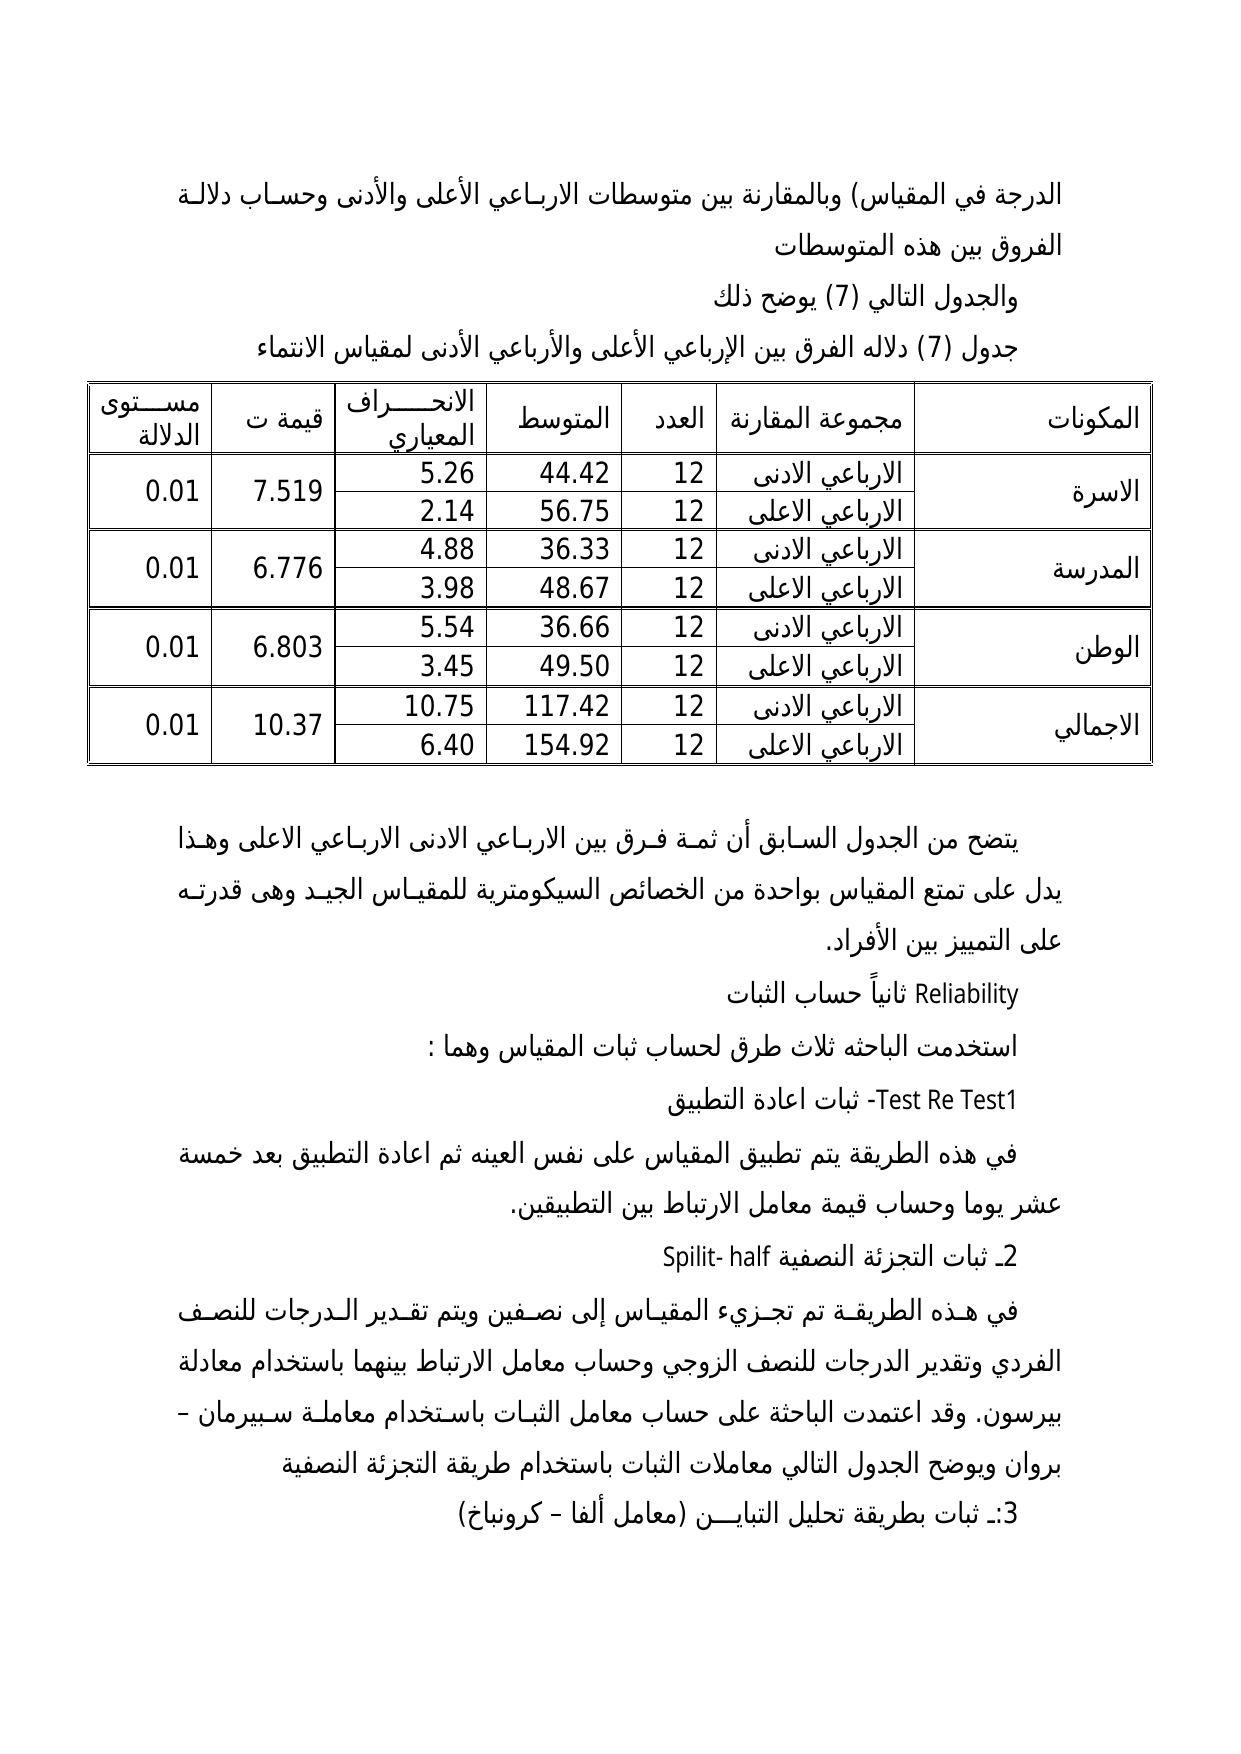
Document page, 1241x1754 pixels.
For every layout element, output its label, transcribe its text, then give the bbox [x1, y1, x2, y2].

table_cell الاجمالي [915, 685, 1152, 763]
text في هذه الطريقة تم تجزيء المقياس إلى نصفين ويتم تقدير الدرجات للنصف الفردي وتقدير الدرجات للنصف الزوجي وحساب معامل الارتباط بينهما باستخدام معادلة بيرسون. وقد اعتمدت الباحثة على حساب معامل الثبات باستخدام معاملة سبيرمان –بروان ويوضح الجدول التالي معاملات الثبات باستخدام طريقة التجزئة النصفية [177, 1293, 1063, 1480]
table_cell 0.01 [90, 610, 211, 685]
table_cell 6.776 [212, 531, 334, 606]
text استخدمت الباحثه ثلاث طرق لحساب ثبات المقياس وهما : [177, 1030, 1063, 1064]
table_header مجموعة المقارنة [717, 384, 914, 452]
table_cell 6.803 [212, 610, 334, 685]
table_cell 56.75 [487, 492, 621, 528]
table_cell 12 [622, 568, 716, 606]
table_cell الارباعي الادنى [717, 688, 914, 724]
table_cell 117.42 [487, 688, 621, 724]
text 2ـ ثبات التجزئة النصفية Spilit- half [177, 1238, 1063, 1275]
table_header مستوى الدلالة [89, 384, 211, 452]
table_cell 3.98 [336, 568, 486, 606]
table_cell 10.37 [212, 688, 334, 763]
table_cell 154.92 [487, 725, 621, 763]
table_cell 0.01 [89, 688, 211, 763]
table_cell الارباعي الادنى [717, 531, 914, 567]
table_cell الارباعي الاعلى [717, 647, 914, 685]
table_cell المدرسة [915, 531, 1150, 606]
table_cell 6.40 [336, 725, 486, 763]
table_header قيمة ت [212, 384, 334, 452]
text 3:ـ ثبات بطريقة تحليل التبايـــن (معامل ألفا – كرونباخ) [177, 1497, 1063, 1531]
text يتضح من الجدول السابق أن ثمة فرق بين الارباعي الادنى الارباعي الاعلى وهذا يدل على تمتع المقياس بواحدة من الخصائص السيكومترية للمقياس الجيد وهى قدرته على التمييز بين الأفراد. [177, 822, 1063, 957]
text والجدول التالي (7) يوضح ذلك [177, 279, 1063, 313]
table_cell 3.45 [336, 647, 486, 685]
table_cell 0.01 [90, 455, 211, 528]
table_cell 12 [622, 492, 716, 528]
table_cell 7.519 [212, 455, 334, 528]
table_cell الارباعي الادنى [717, 455, 914, 491]
table_cell 44.42 [487, 455, 621, 491]
table_cell 12 [622, 610, 716, 646]
table_cell 12 [622, 688, 716, 724]
table_cell 5.54 [336, 610, 486, 646]
table_header الانحراف المعياري [336, 384, 486, 452]
table_cell 49.50 [487, 647, 621, 685]
table_cell الارباعي الاعلى [717, 725, 914, 763]
text Reliability ثانياً حساب الثبات [177, 974, 1063, 1011]
table_cell 10.75 [336, 688, 486, 724]
table_cell الارباعي الاعلى [717, 568, 914, 606]
table_header المكونات [915, 382, 1152, 452]
text جدول (7) دلاله الفرق بين الإرباعي الأعلى والأرباعي الأدنى لمقياس الانتماء [177, 330, 1063, 364]
table_cell 2.14 [336, 492, 486, 528]
table_cell 12 [622, 647, 716, 685]
table_cell 12 [622, 725, 716, 763]
table_cell 12 [622, 531, 716, 567]
table_cell 36.33 [487, 531, 621, 567]
table_cell الوطن [915, 610, 1150, 685]
table_cell 12 [622, 455, 716, 491]
text Test Re Test1- ثبات اعادة التطبيق [177, 1081, 1063, 1117]
table_cell 48.67 [487, 568, 621, 606]
table_cell 0.01 [90, 531, 211, 606]
table_cell الارباعي الاعلى [717, 492, 914, 528]
table_cell 36.66 [487, 610, 621, 646]
table_header المتوسط [487, 384, 621, 452]
table_cell 4.88 [336, 531, 486, 567]
text في هذه الطريقة يتم تطبيق المقياس على نفس العينه ثم اعادة التطبيق بعد خمسة عشر يوما وحساب قيمة معامل الارتباط بين التطبيقين. [177, 1136, 1063, 1221]
table_header العدد [622, 384, 716, 452]
table_cell الاسرة [915, 455, 1150, 528]
table_cell 5.26 [336, 455, 486, 491]
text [177, 177, 1063, 262]
table_cell الارباعي الادنى [717, 610, 914, 646]
